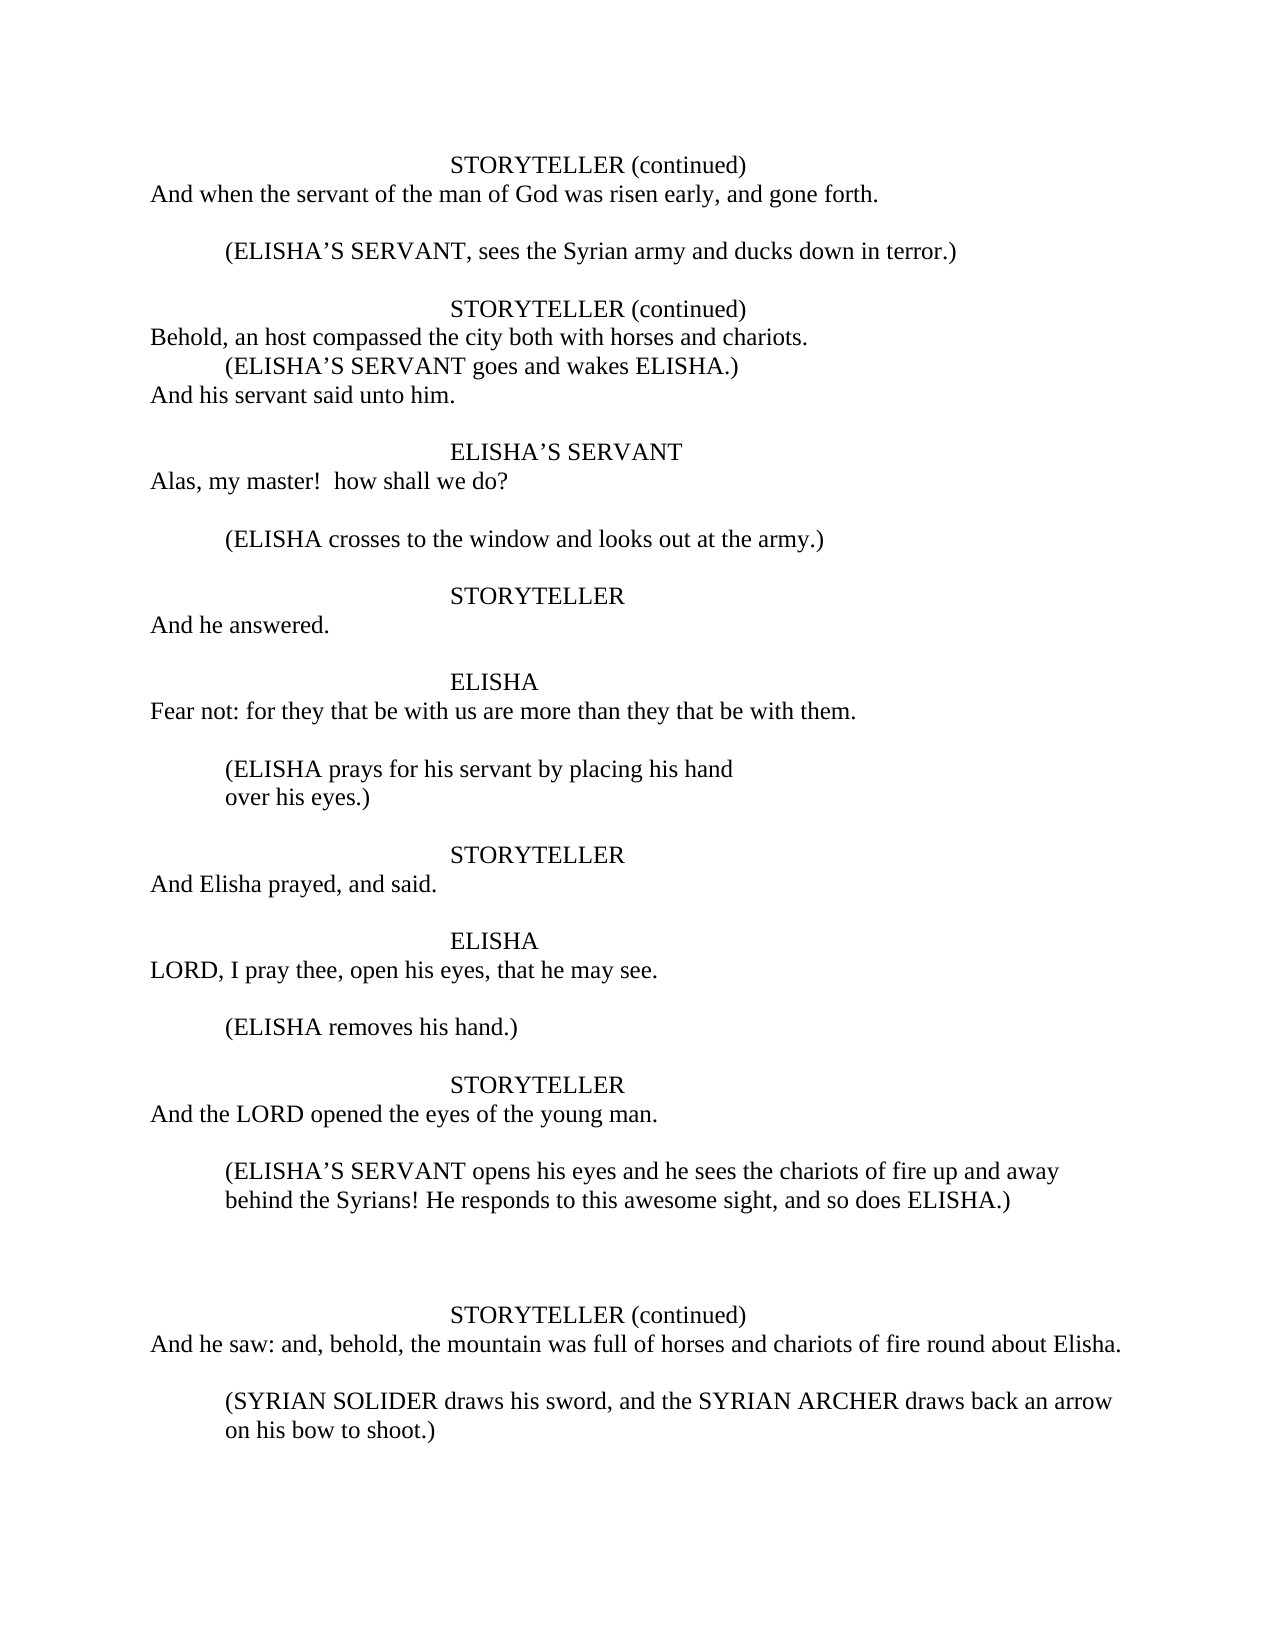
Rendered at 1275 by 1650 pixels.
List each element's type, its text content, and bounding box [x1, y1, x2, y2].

text (ELISHA removes his hand.) [150, 1012, 1125, 1041]
text STORYTELLER [150, 1070, 1125, 1099]
text And he saw: and, behold, the mountain was full of horses and chariots of fire round about Elisha. [150, 1329, 1125, 1357]
text ELISHA [150, 667, 1125, 696]
text Behold, an host compassed the city both with horses and chariots. [150, 322, 1125, 351]
text (SYRIAN SOLIDER draws his sword, and the SYRIAN ARCHER draws back an arrow on his bow to shoot.) [225, 1386, 1125, 1444]
text Fear not: for they that be with us are more than they that be with them. [150, 696, 1125, 725]
text STORYTELLER (continued) [150, 294, 1125, 322]
text And the LORD opened the eyes of the young man. [150, 1099, 1125, 1127]
text (ELISHA’S SERVANT opens his eyes and he sees the chariots of fire up and away behind the Syrians! He responds to this awesome sight, and so does ELISHA.) [225, 1156, 1125, 1214]
text (ELISHA’S SERVANT goes and wakes ELISHA.) [225, 351, 1125, 380]
text (ELISHA’S SERVANT, sees the Syrian army and ducks down in terror.) [225, 236, 1125, 265]
text And Elisha prayed, and said. [150, 869, 1125, 897]
text And he answered. [150, 610, 1125, 639]
text Alas, my master! how shall we do? [150, 466, 1125, 495]
text And when the servant of the man of God was risen early, and gone forth. [150, 179, 1125, 207]
text STORYTELLER [150, 840, 1125, 869]
text STORYTELLER (continued) [225, 150, 1125, 179]
text over his eyes.) [150, 782, 1125, 811]
text (ELISHA crosses to the window and looks out at the army.) [225, 524, 1125, 552]
text ELISHA’S SERVANT [375, 437, 1125, 466]
text STORYTELLER (continued) [150, 1300, 1125, 1329]
text ELISHA [150, 926, 1125, 955]
text (ELISHA prays for his servant by placing his hand [150, 754, 1125, 782]
text And his servant said unto him. [150, 380, 1125, 409]
text STORYTELLER [150, 581, 1125, 610]
text LORD, I pray thee, open his eyes, that he may see. [150, 955, 1125, 984]
